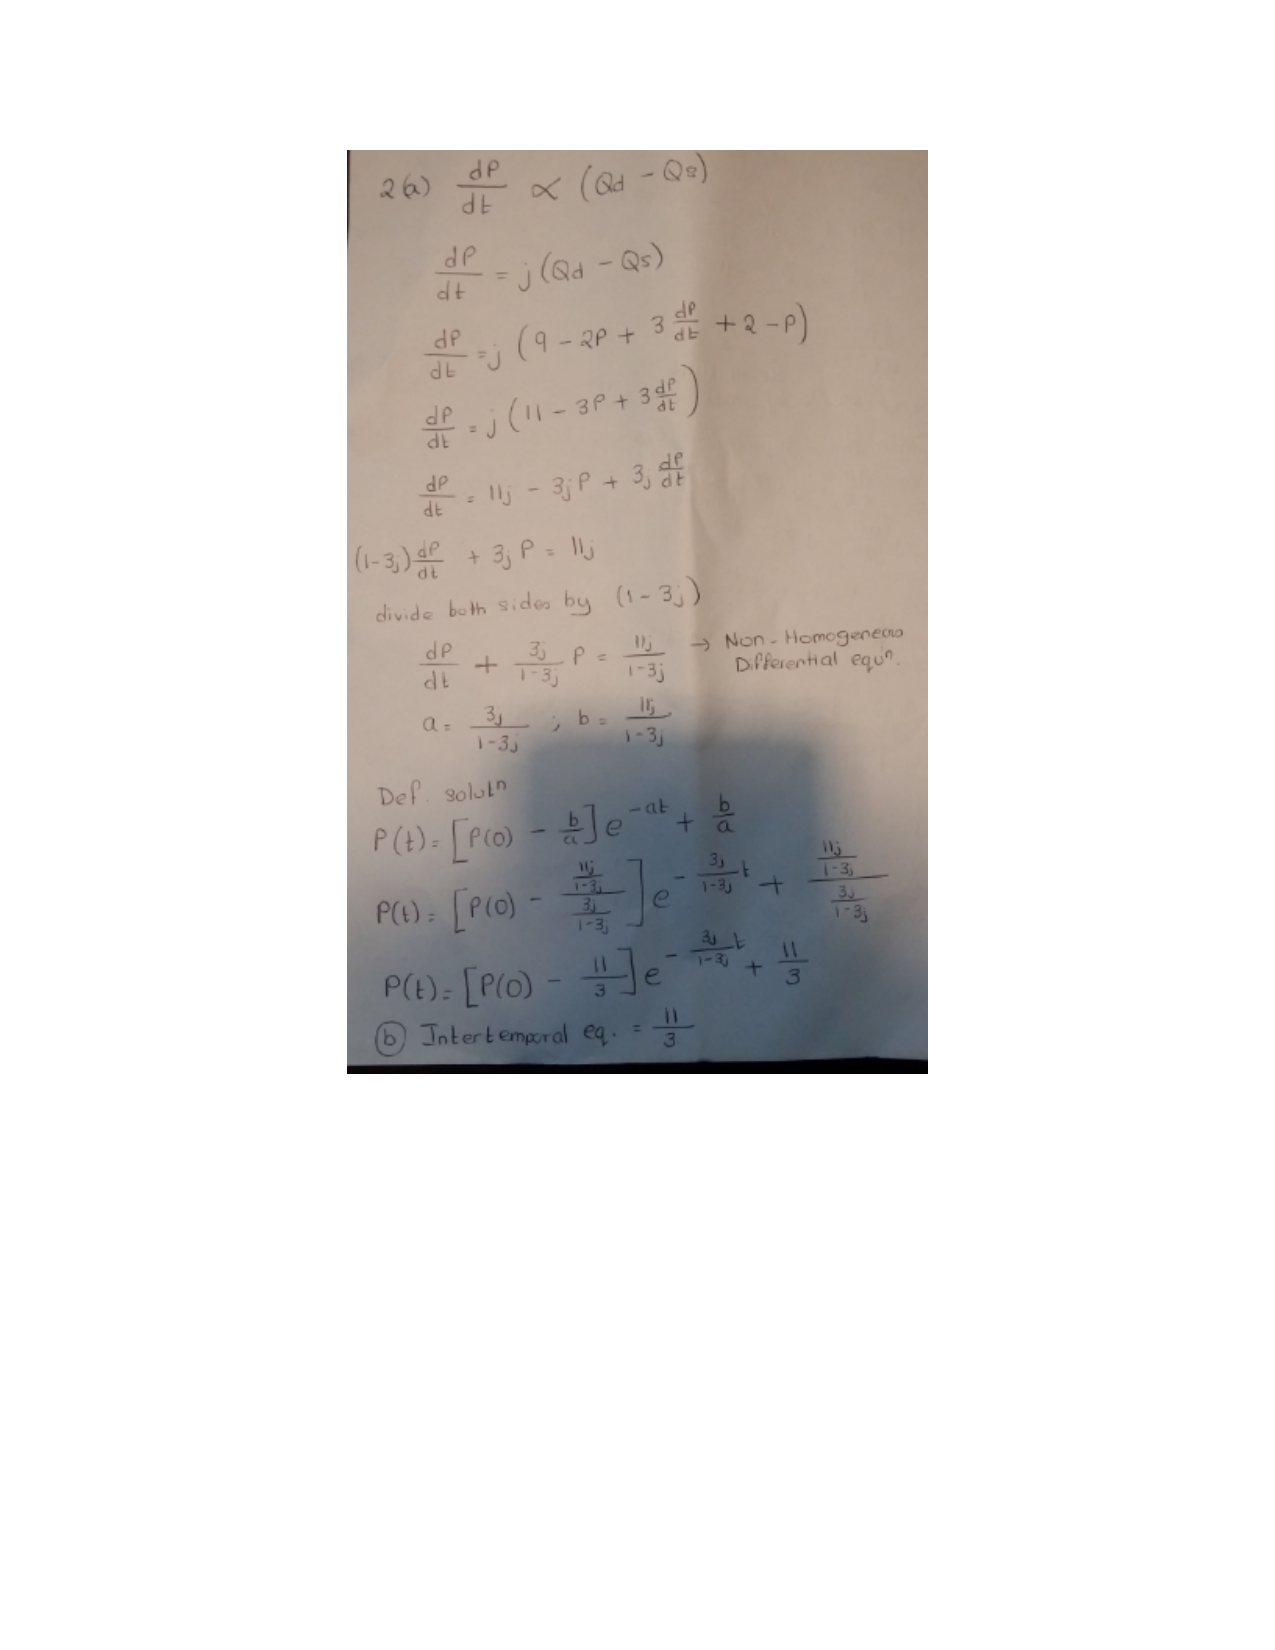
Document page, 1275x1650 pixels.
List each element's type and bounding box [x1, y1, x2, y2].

picture [347, 150, 928, 1074]
